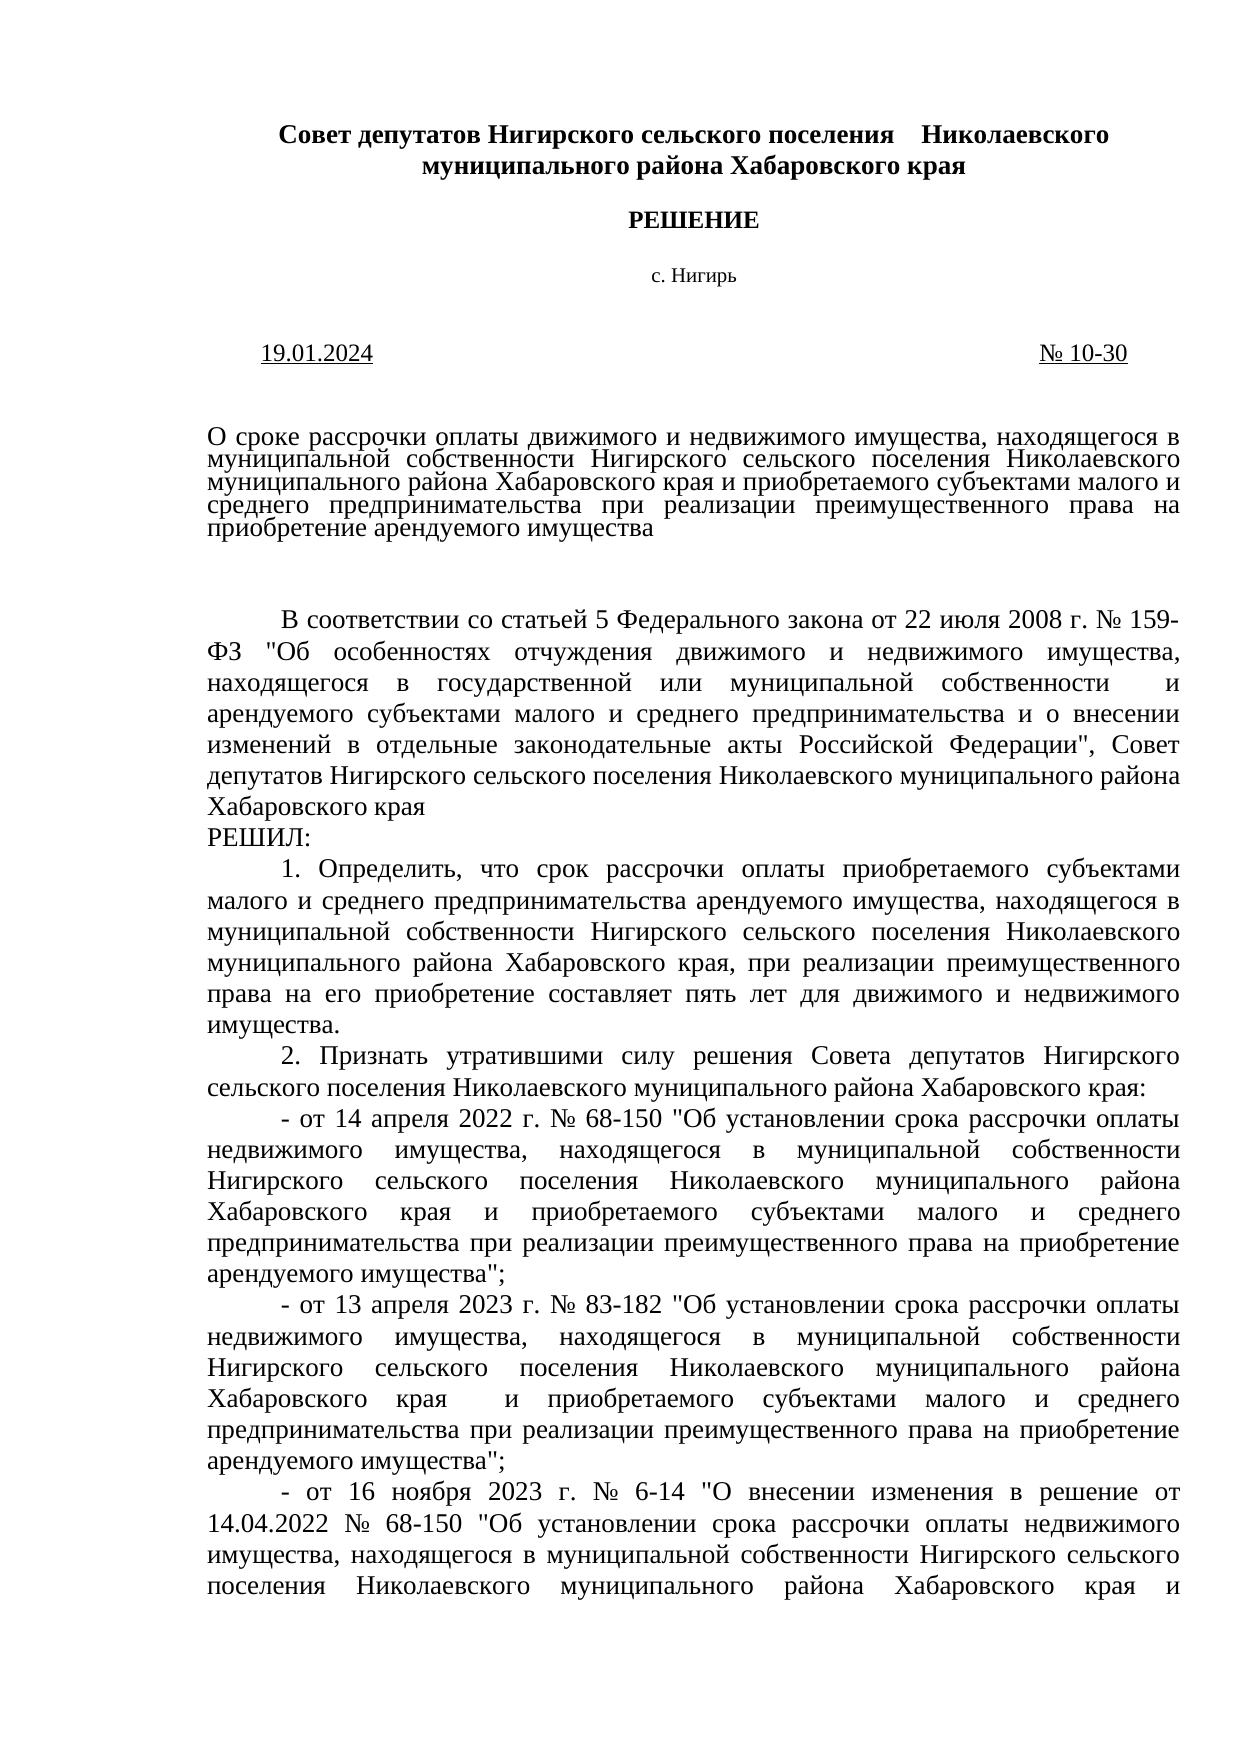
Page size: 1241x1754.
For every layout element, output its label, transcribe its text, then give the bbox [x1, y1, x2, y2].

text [207, 1476, 1181, 1600]
text В соответствии со статьей 5 Федерального закона от 22 июля 2008 г. № 159-ФЗ "Об особенностях отчуждения движимого и недвижимого имущества, находящегося в государственной или муниципальной собственности и арендуемого субъектами малого и среднего предпринимательства и о внесении изменений в отдельные законодательные акты Российской Федерации", Совет депутатов Нигирского сельского поселения Николаевского муниципального района Хабаровского края [207, 603, 1181, 821]
text 19.01.2024 № 10-30 [207, 338, 1181, 367]
text с. Нигирь [207, 263, 1181, 288]
text Совет депутатов Нигирского сельского поселения Николаевского муниципального района Хабаровского края [207, 118, 1181, 180]
text - от 14 апреля 2022 г. № 68-150 "Об установлении срока рассрочки оплаты недвижимого имущества, находящегося в муниципальной собственности Нигирского сельского поселения Николаевского муниципального района Хабаровского края и приобретаемого субъектами малого и среднего предпринимательства при реализации преимущественного права на приобретение арендуемого имущества"; [207, 1102, 1181, 1289]
text РЕШЕНИЕ [207, 205, 1181, 234]
text - от 13 апреля 2023 г. № 83-182 "Об установлении срока рассрочки оплаты недвижимого имущества, находящегося в муниципальной собственности Нигирского сельского поселения Николаевского муниципального района Хабаровского края и приобретаемого субъектами малого и среднего предпринимательства при реализации преимущественного права на приобретение арендуемого имущества"; [207, 1289, 1181, 1476]
text 2. Признать утратившими силу решения Совета депутатов Нигирского сельского поселения Николаевского муниципального района Хабаровского края: [207, 1039, 1181, 1102]
text О сроке рассрочки оплаты движимого и недвижимого имущества, находящегося в муниципальной собственности Нигирского сельского поселения Николаевского муниципального района Хабаровского края и приобретаемого субъектами малого и среднего предпринимательства при реализации преимущественного права на приобретение арендуемого имущества [207, 427, 1181, 541]
text РЕШИЛ: [207, 821, 1181, 853]
text 1. Определить, что срок рассрочки оплаты приобретаемого субъектами малого и среднего предпринимательства арендуемого имущества, находящегося в муниципальной собственности Нигирского сельского поселения Николаевского муниципального района Хабаровского края, при реализации преимущественного права на его приобретение составляет пять лет для движимого и недвижимого имущества. [207, 853, 1181, 1039]
